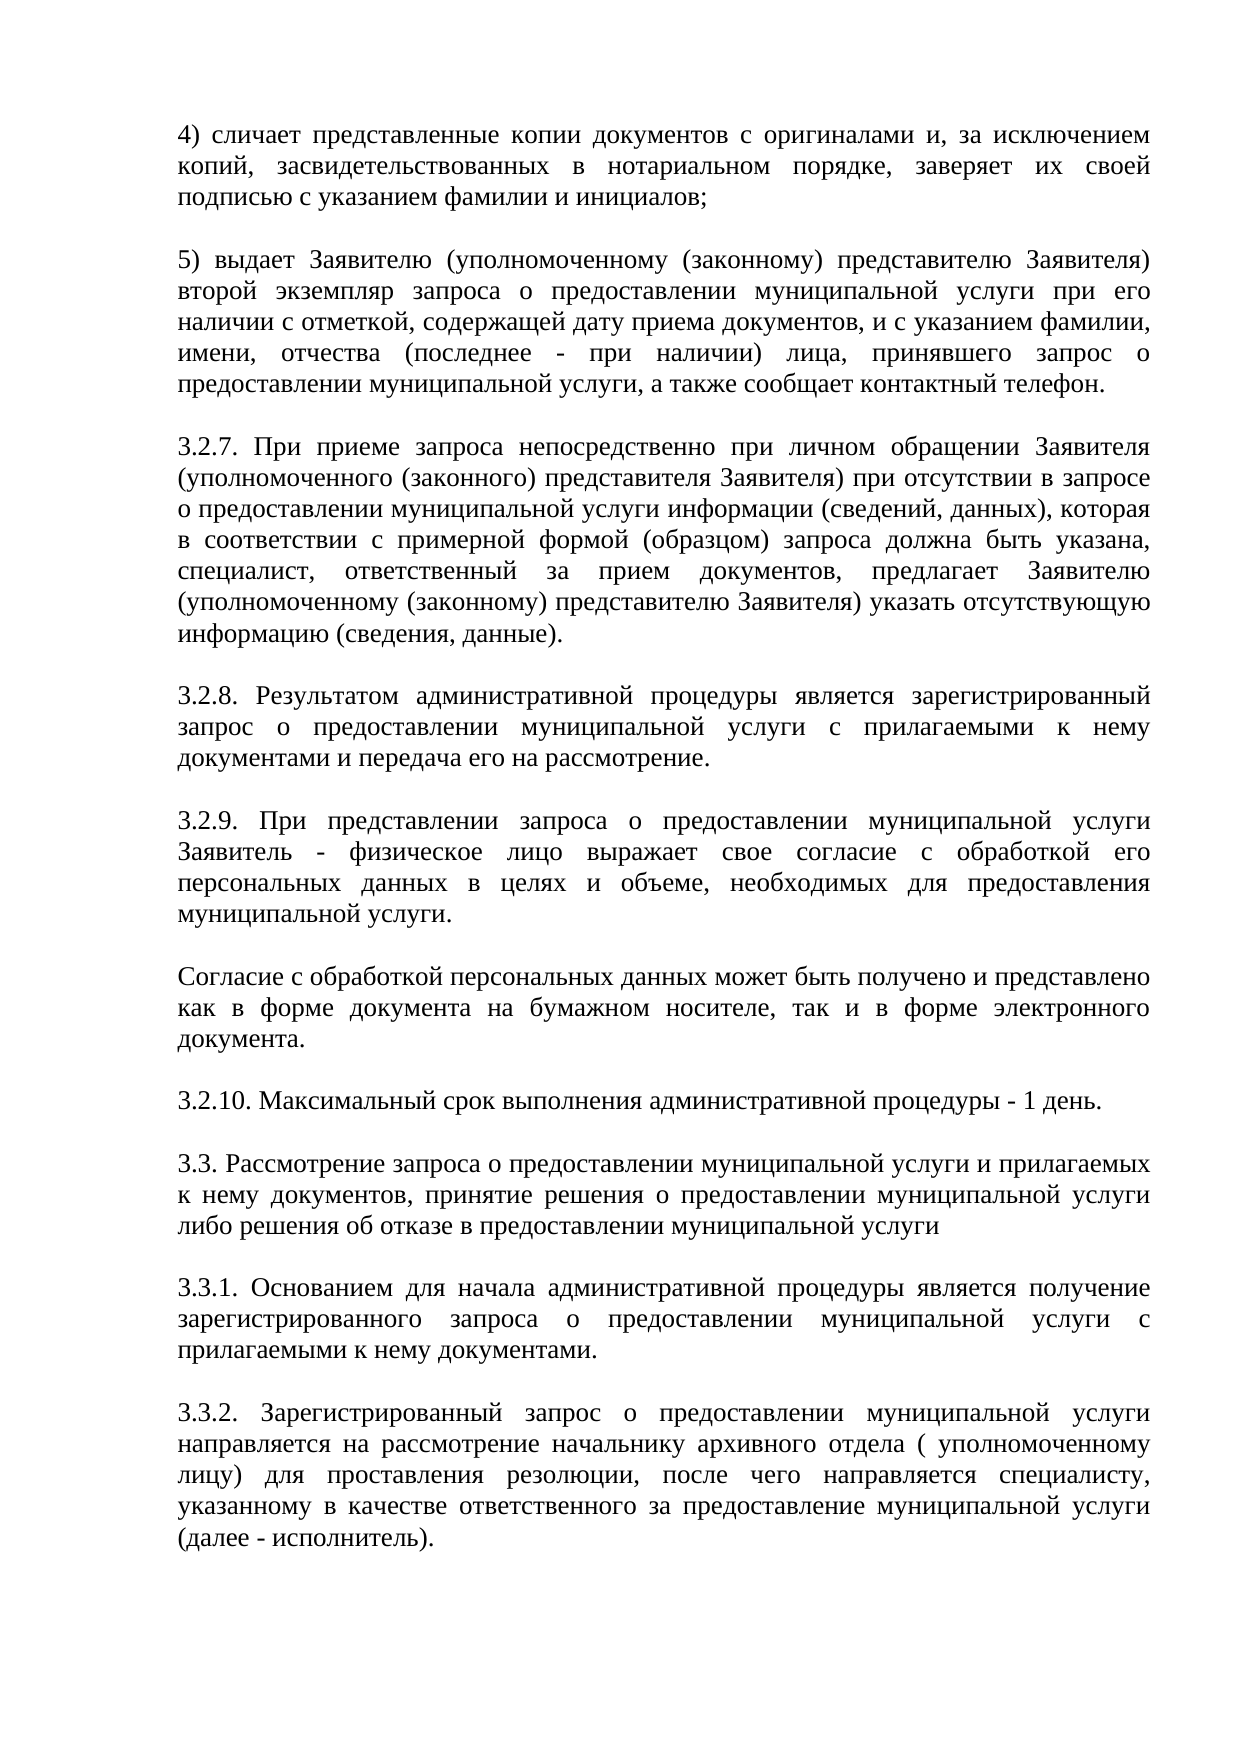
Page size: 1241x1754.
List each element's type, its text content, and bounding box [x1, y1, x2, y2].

text 3.2.9. При представлении запроса о предоставлении муниципальной услуги Заявитель - физическое лицо выражает свое согласие с обработкой его персональных данных в целях и объеме, необходимых для предоставления муниципальной услуги. [177, 804, 1152, 928]
text 3.3.2. Зарегистрированный запрос о предоставлении муниципальной услуги направляется на рассмотрение начальнику архивного отдела ( уполномоченному лицу) для проставления резолюции, после чего направляется специалисту, указанному в качестве ответственного за предоставление муниципальной услуги (далее - исполнитель). [177, 1396, 1152, 1552]
text Согласие с обработкой персональных данных может быть получено и представлено как в форме документа на бумажном носителе, так и в форме электронного документа. [177, 959, 1152, 1053]
text 3.2.8. Результатом административной процедуры является зарегистрированный запрос о предоставлении муниципальной услуги с прилагаемыми к нему документами и передача его на рассмотрение. [177, 679, 1152, 772]
text 5) выдает Заявителю (уполномоченному (законному) представителю Заявителя) второй экземпляр запроса о предоставлении муниципальной услуги при его наличии с отметкой, содержащей дату приема документов, и с указанием фамилии, имени, отчества (последнее - при наличии) лица, принявшего запрос о предоставлении муниципальной услуги, а также сообщает контактный телефон. [177, 243, 1152, 398]
text 3.2.10. Максимальный срок выполнения административной процедуры - 1 день. [177, 1084, 1152, 1115]
text 3.3. Рассмотрение запроса о предоставлении муниципальной услуги и прилагаемых к нему документов, принятие решения о предоставлении муниципальной услуги либо решения об отказе в предоставлении муниципальной услуги [177, 1147, 1152, 1240]
text 3.3.1. Основанием для начала административной процедуры является получение зарегистрированного запроса о предоставлении муниципальной услуги с прилагаемыми к нему документами. [177, 1271, 1152, 1365]
text 3.2.7. При приеме запроса непосредственно при личном обращении Заявителя (уполномоченного (законного) представителя Заявителя) при отсутствии в запросе о предоставлении муниципальной услуги информации (сведений, данных), которая в соответствии с примерной формой (образцом) запроса должна быть указана, специалист, ответственный за прием документов, предлагает Заявителю (уполномоченному (законному) представителю Заявителя) указать отсутствующую информацию (сведения, данные). [177, 430, 1152, 648]
text 4) сличает представленные копии документов с оригиналами и, за исключением копий, засвидетельствованных в нотариальном порядке, заверяет их своей подписью с указанием фамилии и инициалов; [177, 118, 1152, 212]
